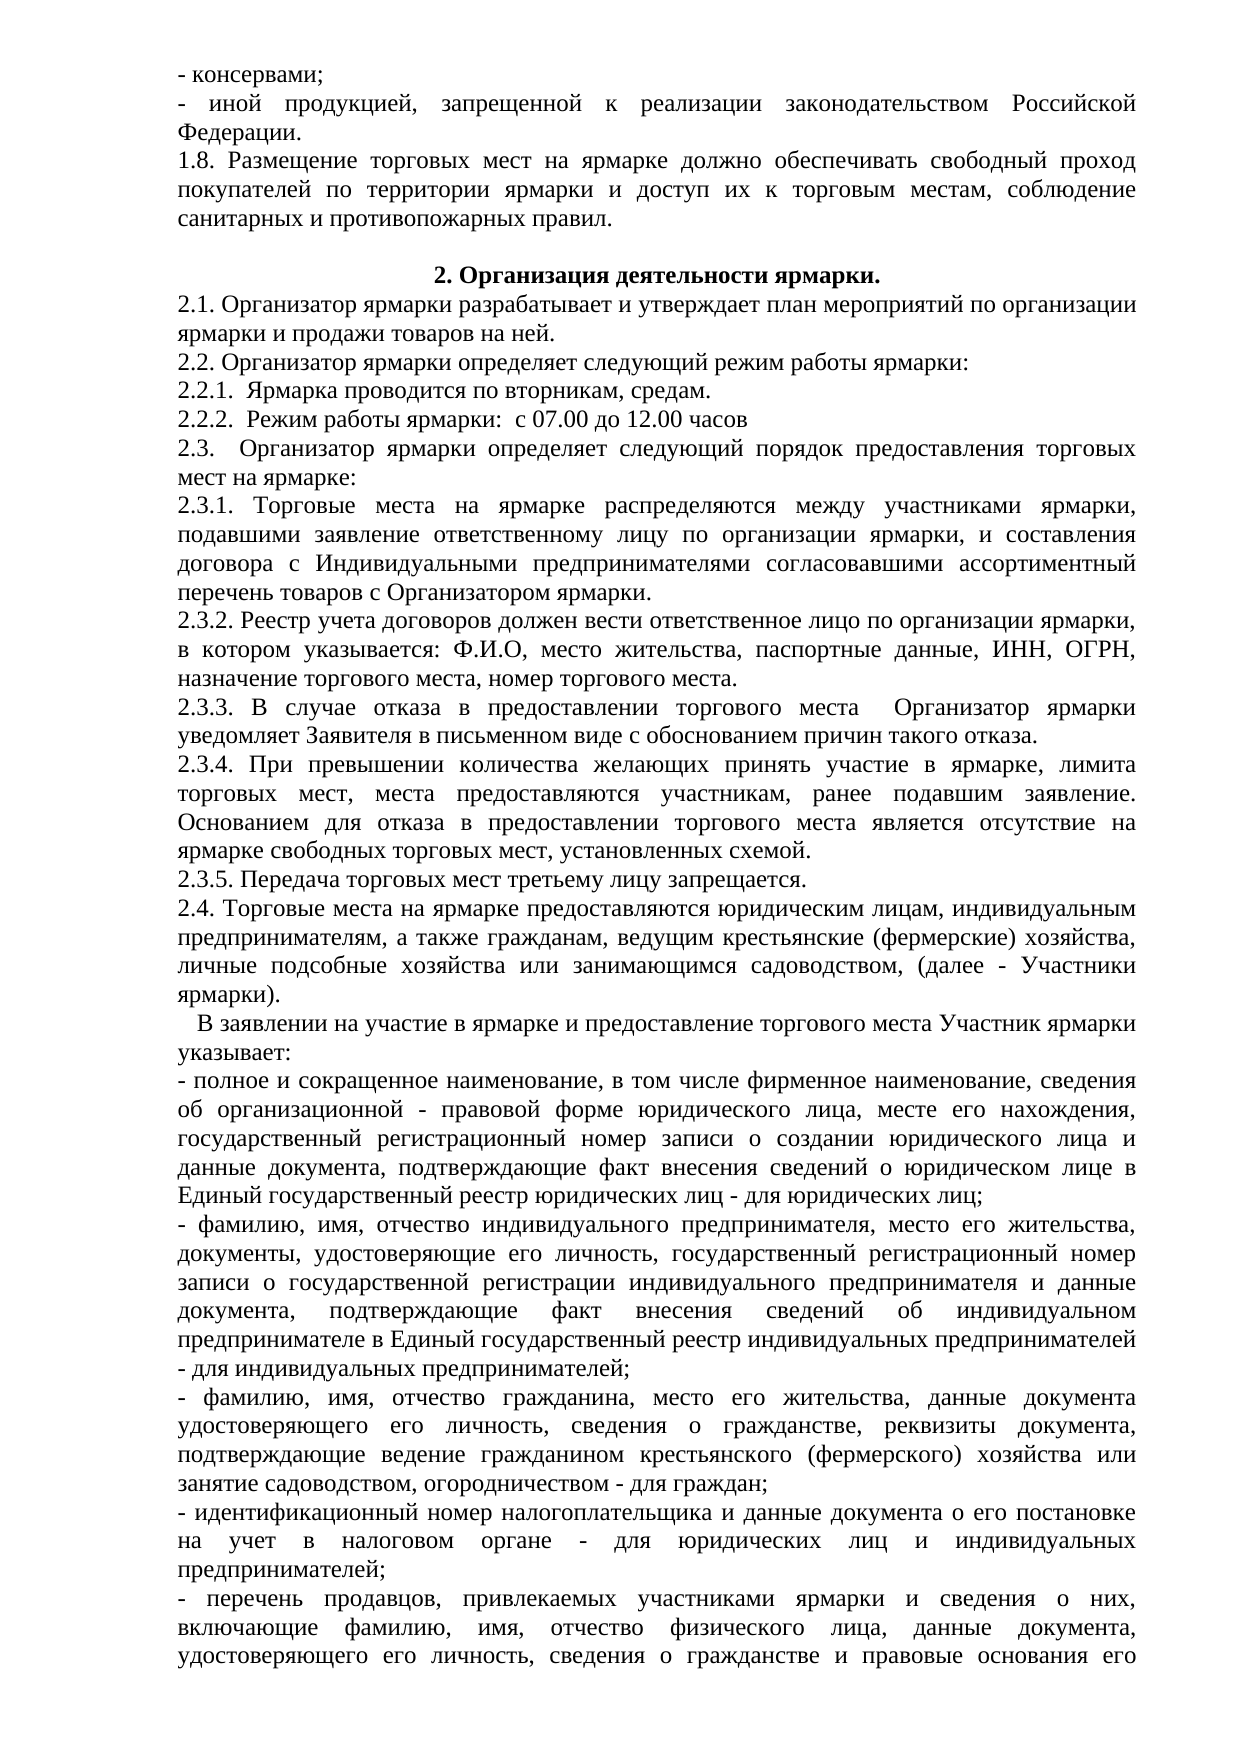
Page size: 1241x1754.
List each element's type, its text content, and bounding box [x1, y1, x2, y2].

text 2.3.3. В случае отказа в предоставлении торгового места Организатор ярмарки уведомляет Заявителя в письменном виде с обоснованием причин такого отказа. [177, 692, 1137, 749]
text 2.3. Организатор ярмарки определяет следующий порядок предоставления торговых мест на ярмарке: [177, 433, 1137, 490]
text 2.3.4. При превышении количества желающих принять участие в ярмарке, лимита торговых мест, места предоставляются участникам, ранее подавшим заявление. Основанием для отказа в предоставлении торгового места является отсутствие на ярмарке свободных торговых мест, установленных схемой. [177, 749, 1137, 864]
text 2.2.2. Режим работы ярмарки: с 07.00 до 12.00 часов [177, 404, 1137, 433]
text 2. Организация деятельности ярмарки. [177, 260, 1137, 289]
text 2.2.1. Ярмарка проводится по вторникам, средам. [177, 375, 1137, 404]
text 1.8. Размещение торговых мест на ярмарке должно обеспечивать свободный проход покупателей по территории ярмарки и доступ их к торговым местам, соблюдение санитарных и противопожарных правил. [177, 145, 1137, 232]
text - идентификационный номер налогоплательщика и данные документа о его постановке на учет в налоговом органе - для юридических лиц и индивидуальных предпринимателей; [177, 1497, 1137, 1583]
text 2.3.2. Реестр учета договоров должен вести ответственное лицо по организации ярмарки, в котором указывается: Ф.И.О, место жительства, паспортные данные, ИНН, ОГРН, назначение торгового места, номер торгового места. [177, 605, 1137, 692]
text 2.4. Торговые места на ярмарке предоставляются юридическим лицам, индивидуальным предпринимателям, а также гражданам, ведущим крестьянские (фермерские) хозяйства, личные подсобные хозяйства или занимающимся садоводством, (далее - Участники ярмарки). [177, 893, 1137, 1008]
text 2.3.5. Передача торговых мест третьему лицу запрещается. [177, 864, 1137, 893]
text - фамилию, имя, отчество индивидуального предпринимателя, место его жительства, документы, удостоверяющие его личность, государственный регистрационный номер записи о государственной регистрации индивидуального предпринимателя и данные документа, подтверждающие факт внесения сведений об индивидуальном предпринимателе в Единый государственный реестр индивидуальных предпринимателей - для индивидуальных предпринимателей; [177, 1209, 1137, 1382]
text - консервами; [177, 59, 1137, 88]
text 2.1. Организатор ярмарки разрабатывает и утверждает план мероприятий по организации ярмарки и продажи товаров на ней. [177, 289, 1137, 347]
text В заявлении на участие в ярмарке и предоставление торгового места Участник ярмарки указывает: [177, 1008, 1137, 1065]
text - полное и сокращенное наименование, в том числе фирменное наименование, сведения об организационной - правовой форме юридического лица, месте его нахождения, государственный регистрационный номер записи о создании юридического лица и данные документа, подтверждающие факт внесения сведений о юридическом лице в Единый государственный реестр юридических лиц - для юридических лиц; [177, 1065, 1137, 1209]
text 2.3.1. Торговые места на ярмарке распределяются между участниками ярмарки, подавшими заявление ответственному лицу по организации ярмарки, и составления договора с Индивидуальными предпринимателями согласовавшими ассортиментный перечень товаров с Организатором ярмарки. [177, 490, 1137, 605]
text - фамилию, имя, отчество гражданина, место его жительства, данные документа удостоверяющего его личность, сведения о гражданстве, реквизиты документа, подтверждающие ведение гражданином крестьянского (фермерского) хозяйства или занятие садоводством, огородничеством - для граждан; [177, 1382, 1137, 1497]
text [177, 1583, 1137, 1669]
text 2.2. Организатор ярмарки определяет следующий режим работы ярмарки: [177, 347, 1137, 375]
text - иной продукцией, запрещенной к реализации законодательством Российской Федерации. [177, 88, 1137, 145]
